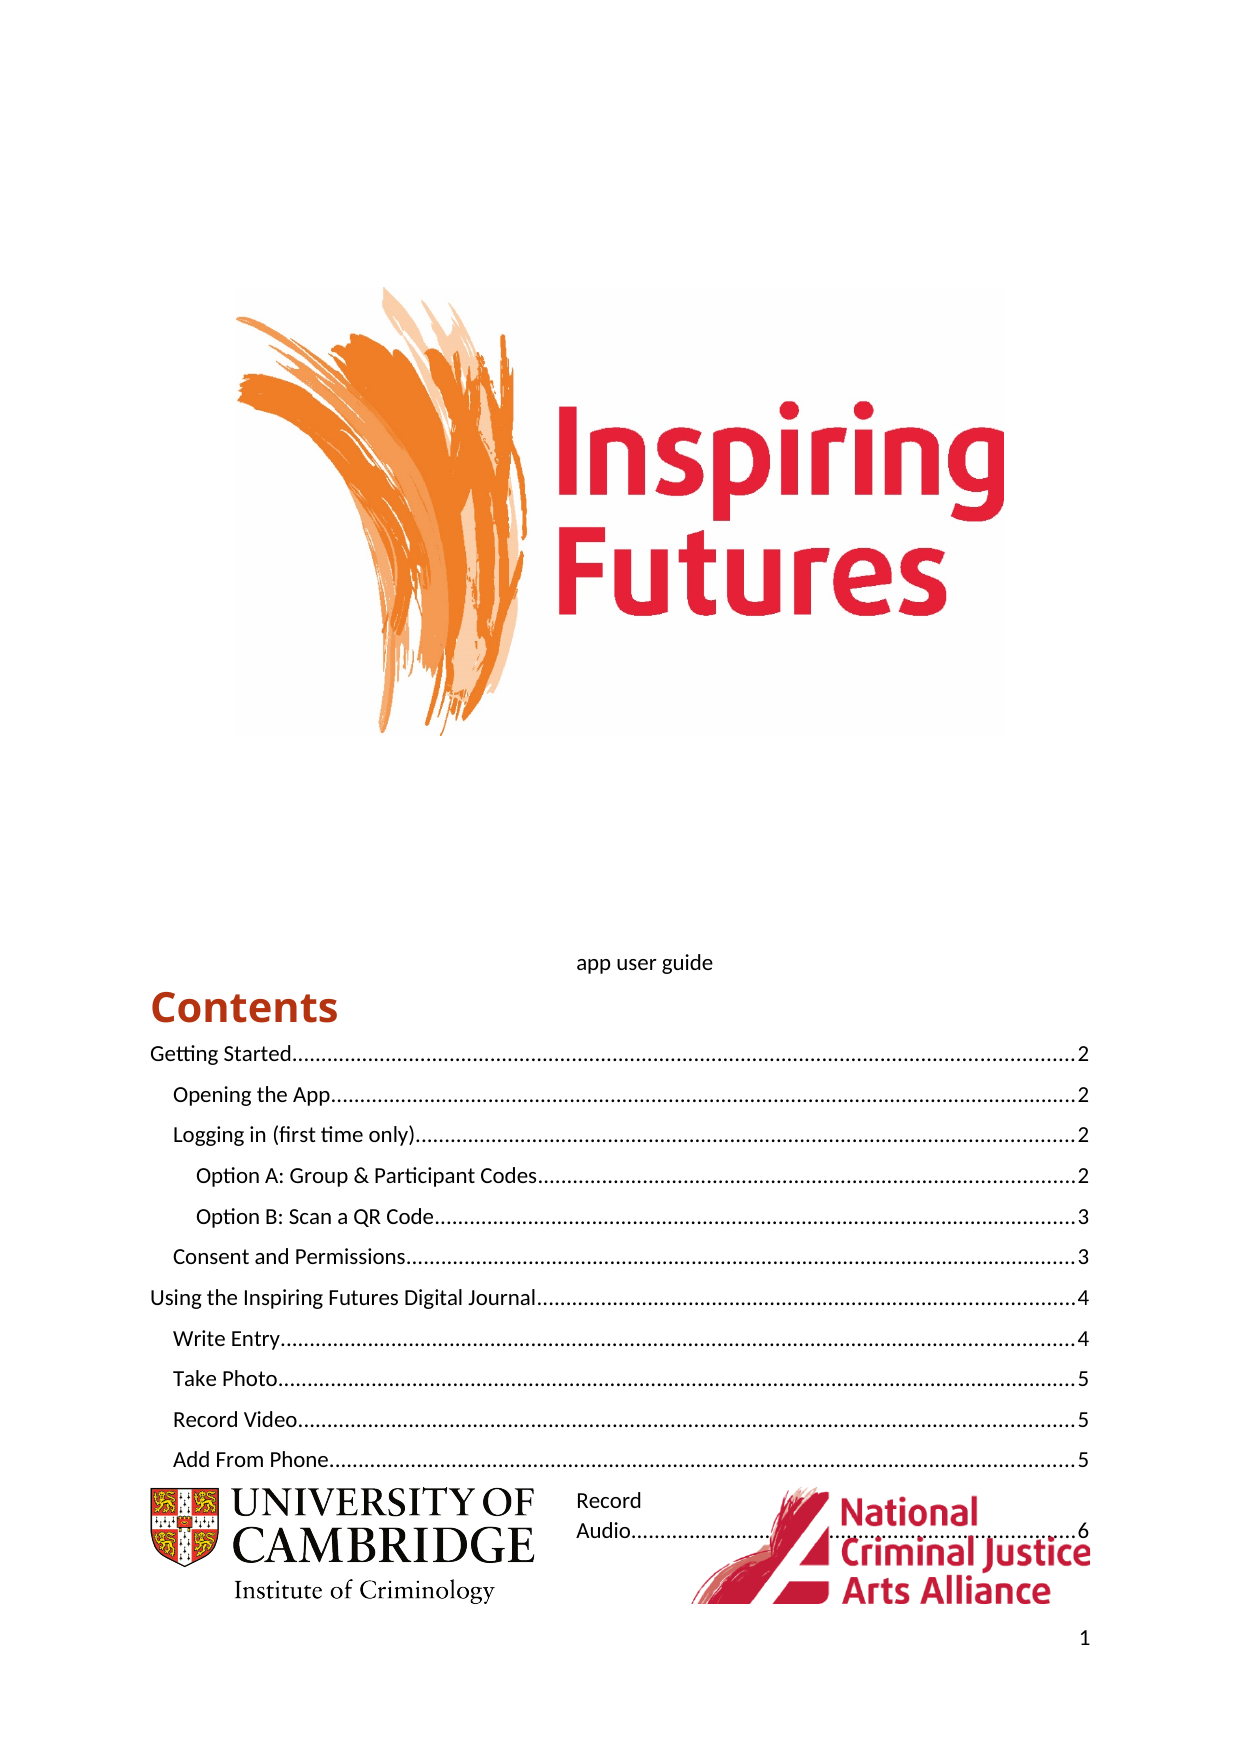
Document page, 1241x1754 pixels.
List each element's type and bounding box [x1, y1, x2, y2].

picture [235, 287, 1004, 736]
picture [691, 1487, 1091, 1604]
picture [150, 1487, 535, 1604]
